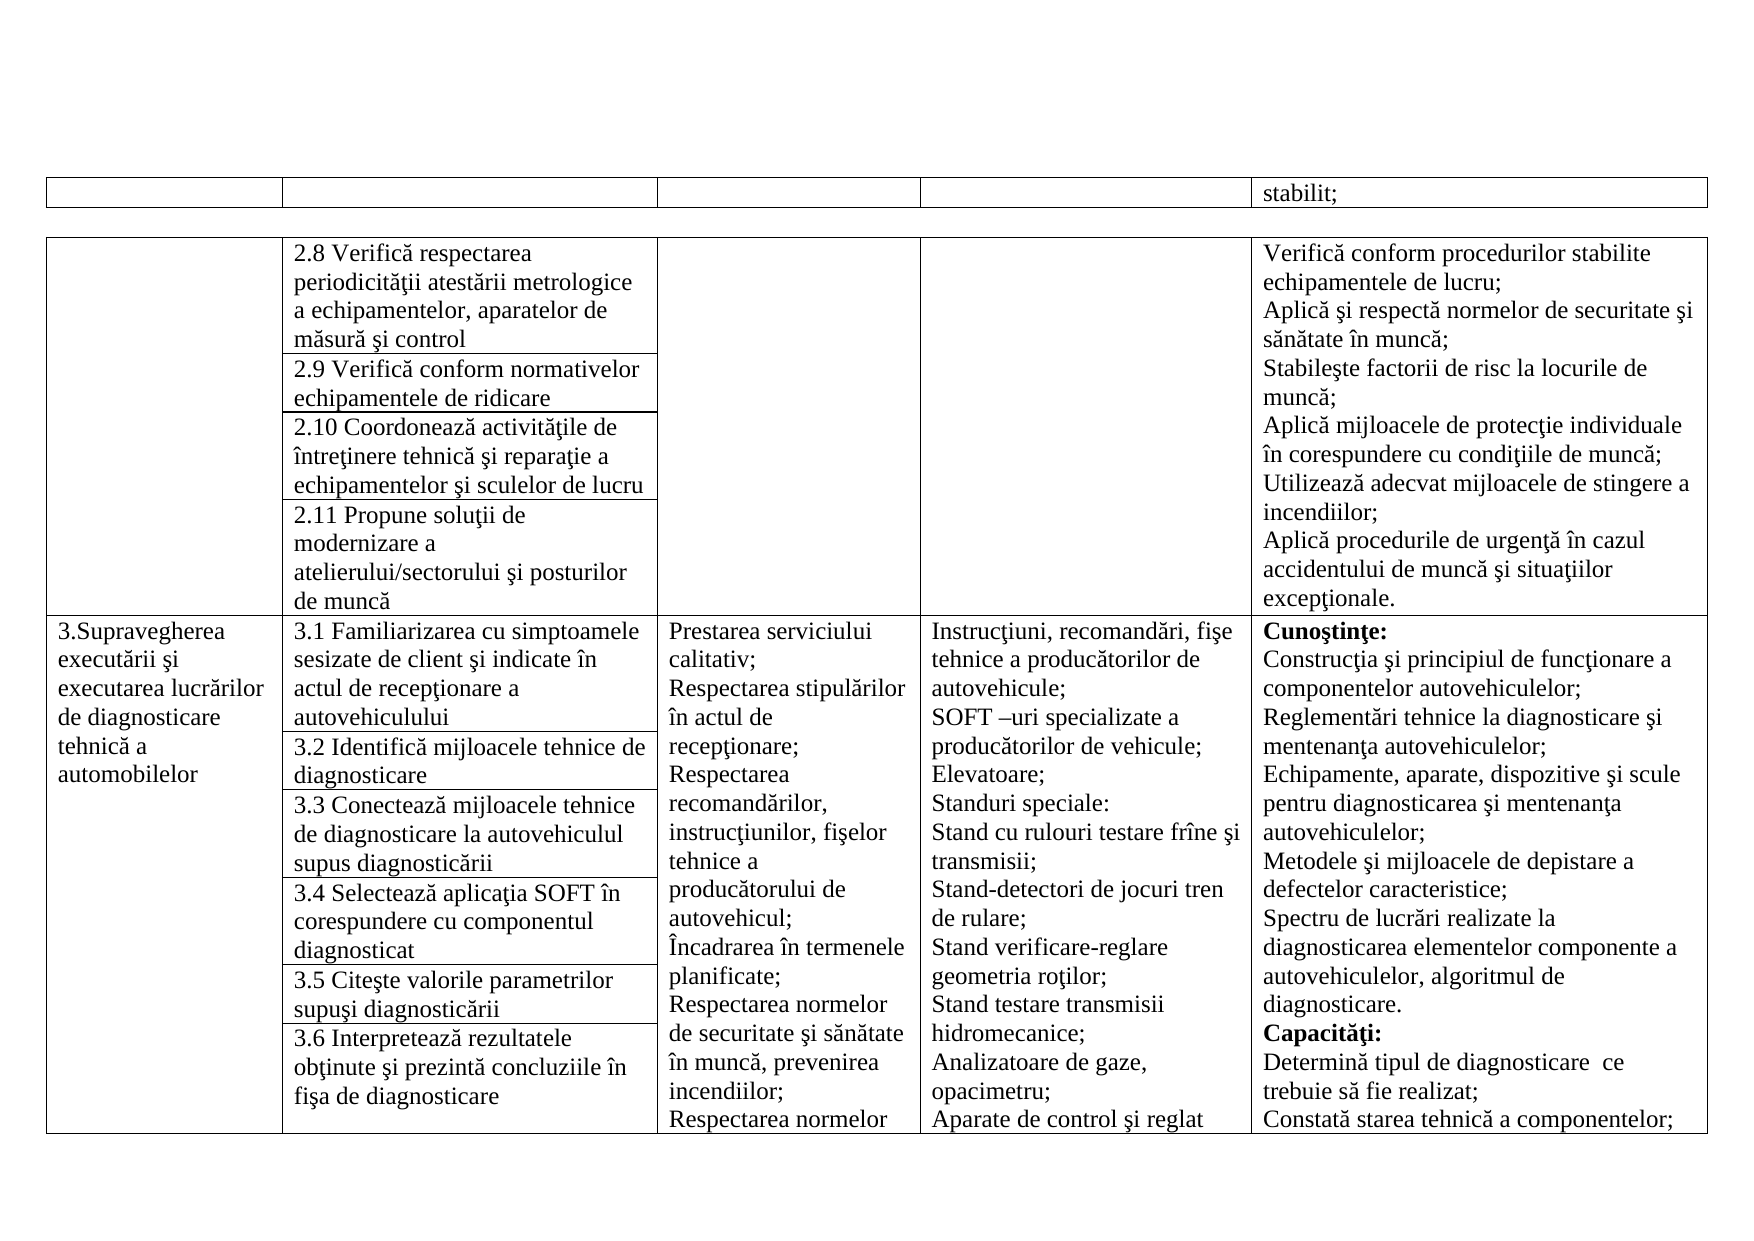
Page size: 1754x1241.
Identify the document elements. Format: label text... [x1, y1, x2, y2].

table_header Verifică conform procedurilor stabilite echipamentele de lucru; Aplică şi respectă normelor de securitate şi sănătate în muncă; Stabileşte factorii de risc la locurile de muncă; Aplică mijloacele de protecţie individuale în corespundere cu condiţiile de muncă; Utilizează adecvat mijloacele de stingere a incendiilor; Aplică procedurile de urgenţă în cazul accidentului de muncă şi situaţiilor excepţionale. [1252, 238, 1707, 615]
table_cell 3.1 Familiarizarea cu simptoamele sesizate de client şi indicate în actul de recepţionare a autovehiculului [283, 616, 657, 731]
table_cell 3.3 Conectează mijloacele tehnice de diagnosticare la autovehiculul supus diagnosticării [283, 790, 657, 877]
table_cell 3.4 Selectează aplicaţia SOFT în corespundere cu componentul diagnosticat [283, 878, 657, 964]
table_cell 2.11 Propune soluţii de modernizare a atelierului/sectorului şi posturilor de muncă [283, 500, 657, 615]
table_cell Instrucţiuni, recomandări, fişe tehnice a producătorilor de autovehicule; SOFT –uri specializate a producătorilor de vehicule; Elevatoare; Standuri speciale: Stand cu rulouri testare frîne şi transmisii; Stand-detectori de jocuri tren de rulare; Stand verificare-reglare geometria roţilor; Stand testare transmisii hidromecanice; Analizatoare de gaze, opacimetru; Aparate de control şi reglat faruri; [921, 616, 1251, 1133]
table_header [921, 238, 1251, 615]
table_header 2.8 Verifică respectarea periodicităţii atestării metrologice a echipamentelor, aparatelor de măsură şi control [283, 238, 657, 353]
table_cell 3.2 Identifică mijloacele tehnice de diagnosticare [283, 732, 657, 789]
table_cell 3.5 Citeşte valorile parametrilor supuşi diagnosticării [283, 965, 657, 1022]
table_cell 3.Supravegherea executării şi executarea lucrărilor de diagnosticare tehnică a automobilelor [47, 616, 282, 1133]
table_cell 2.10 Coordonează activităţile de întreţinere tehnică şi reparaţie a echipamentelor şi sculelor de lucru [283, 413, 657, 499]
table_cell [283, 178, 657, 207]
table_cell Prestarea serviciului calitativ; Respectarea stipulărilor în actul de recepţionare; Respectarea recomandărilor, instrucţiunilor, fişelor tehnice a producătorului de autovehicul; Încadrarea în termenele planificate; Respectarea normelor de securitate şi sănătate în muncă, prevenirea incendiilor; Respectarea normelor de protecţie a mediului [658, 616, 920, 1133]
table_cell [283, 1024, 657, 1133]
table_header [658, 238, 920, 615]
table_header [47, 238, 282, 615]
table_cell Cunoştinţe: Construcţia şi principiul de funcţionare a componentelor autovehiculelor; Reglementări tehnice la diagnosticare şi mentenanţa autovehiculelor; Echipamente, aparate, dispozitive şi scule pentru diagnosticarea şi mentenanţa autovehiculelor; Metodele şi mijloacele de depistare a defectelor caracteristice; Spectru de lucrări realizate la diagnosticarea elementelor componente a autovehiculelor, algoritmul de diagnosticare. Capacităţi: Determină tipul de diagnosticare ce trebuie să fie realizat; Constată starea tehnică a componentelor; Recomandă modul de intervenţie în funcţie de defecţiunea constatată; [1252, 616, 1707, 1133]
table_cell 2.9 Verifică conform normativelor echipamentele de ridicare [283, 354, 657, 411]
